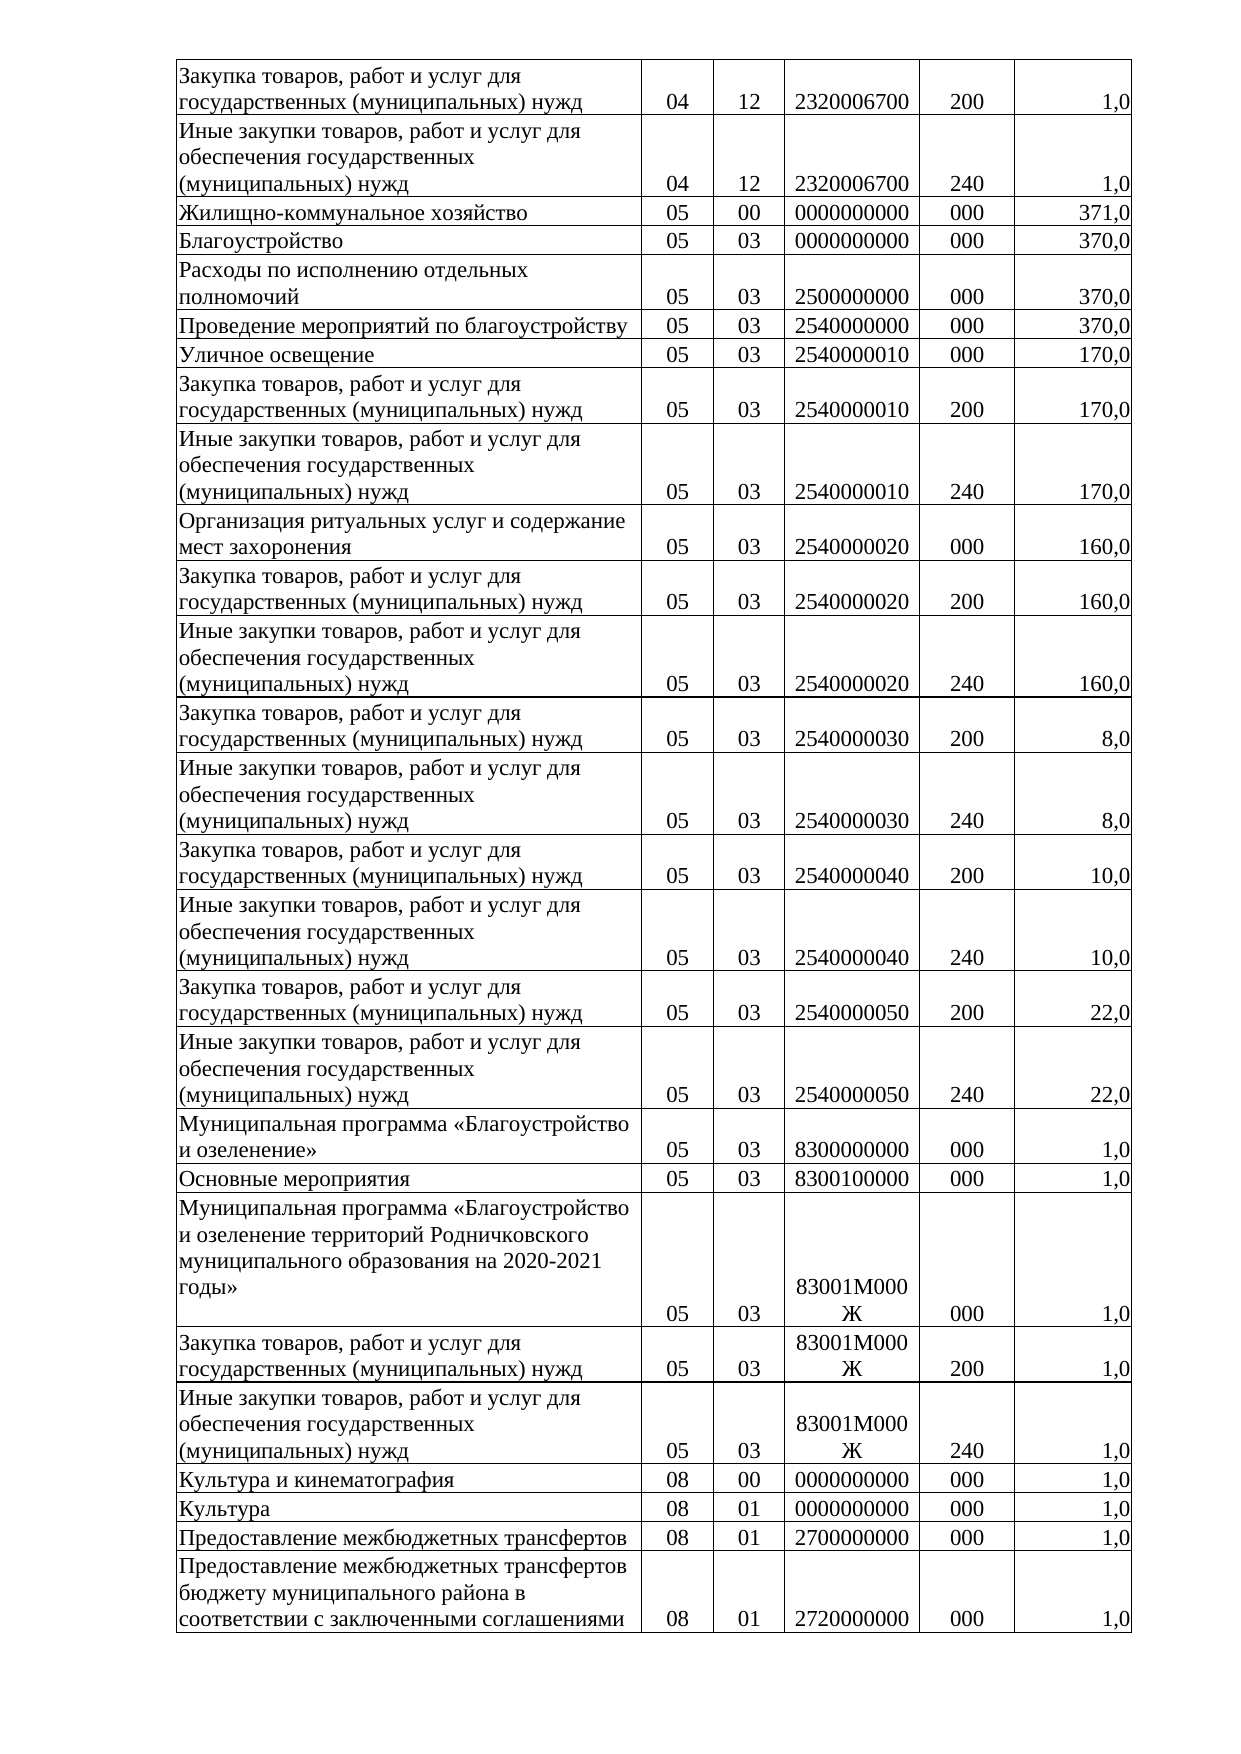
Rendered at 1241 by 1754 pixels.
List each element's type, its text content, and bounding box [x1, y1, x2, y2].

table_cell Иные закупки товаров, работ и услуг для обеспечения государственных (муниципальных) нужд [177, 753, 641, 833]
table_cell 000 [920, 197, 1014, 225]
table_cell 05 [642, 1383, 713, 1463]
table_cell 000 [920, 226, 1014, 254]
table_cell 00 [714, 1464, 784, 1492]
table_cell Основные мероприятия [177, 1164, 641, 1192]
table_cell 371,0 [1015, 197, 1131, 225]
table_cell 05 [642, 368, 713, 422]
table_cell 240 [920, 1383, 1014, 1463]
table_cell 000 [920, 310, 1014, 338]
table_cell 03 [714, 1109, 784, 1163]
table_cell 240 [920, 1027, 1014, 1107]
table_cell 05 [642, 505, 713, 559]
table_cell 2540000050 [785, 971, 919, 1026]
table_cell 05 [642, 1109, 713, 1163]
table_cell 2500000000 [785, 255, 919, 309]
table_cell 08 [642, 1551, 713, 1632]
table_cell 370,0 [1015, 226, 1131, 254]
table_cell 240 [920, 890, 1014, 970]
table_cell 10,0 [1015, 835, 1131, 889]
table_cell 03 [714, 368, 784, 422]
table_cell 000 [920, 505, 1014, 559]
table_cell 03 [714, 1383, 784, 1463]
table_cell 160,0 [1015, 505, 1131, 559]
table_cell Предоставление межбюджетных трансфертов [177, 1522, 641, 1550]
table_cell 05 [642, 561, 713, 615]
table_cell Закупка товаров, работ и услуг для государственных (муниципальных) нужд [177, 971, 641, 1026]
table_cell 170,0 [1015, 339, 1131, 367]
table_cell 0000000000 [785, 197, 919, 225]
table_cell 03 [714, 753, 784, 833]
table_cell 1,0 [1015, 115, 1131, 196]
table_cell 000 [920, 1493, 1014, 1521]
table_cell 05 [642, 424, 713, 504]
table_cell 1,0 [1015, 1493, 1131, 1521]
table_cell Иные закупки товаров, работ и услуг для обеспечения государственных (муниципальных) нужд [177, 616, 641, 696]
table_cell 1,0 [1015, 1109, 1131, 1163]
table_cell 04 [642, 115, 713, 196]
table_cell 03 [714, 698, 784, 752]
table_cell 05 [642, 1327, 713, 1381]
table_cell Проведение мероприятий по благоустройству [177, 310, 641, 338]
table_cell 03 [714, 835, 784, 889]
table_cell 240 [920, 115, 1014, 196]
table_cell 2540000000 [785, 310, 919, 338]
table_cell 83001М000Ж [785, 1327, 919, 1381]
table_cell 03 [714, 424, 784, 504]
table_cell 200 [920, 1327, 1014, 1381]
table_cell Организация ритуальных услуг и содержание мест захоронения [177, 505, 641, 559]
table_cell 05 [642, 971, 713, 1026]
table_cell 1,0 [1015, 1464, 1131, 1492]
table_cell Закупка товаров, работ и услуг для государственных (муниципальных) нужд [177, 698, 641, 752]
table_cell 05 [642, 698, 713, 752]
table_cell 03 [714, 310, 784, 338]
table_cell 8,0 [1015, 753, 1131, 833]
table_cell 000 [920, 1551, 1014, 1632]
table_cell 000 [920, 1109, 1014, 1163]
table_cell 03 [714, 339, 784, 367]
table_cell 240 [920, 424, 1014, 504]
table_cell Муниципальная программа «Благоустройство и озеленение территорий Родничковского муниципального образования на 2020-2021 годы» [177, 1193, 641, 1326]
table_cell 1,0 [1015, 60, 1131, 114]
table_cell 08 [642, 1464, 713, 1492]
table_cell Культура [177, 1493, 641, 1521]
table_cell Закупка товаров, работ и услуг для государственных (муниципальных) нужд [177, 368, 641, 422]
table_cell 170,0 [1015, 368, 1131, 422]
table_cell 8300000000 [785, 1109, 919, 1163]
table_cell 200 [920, 971, 1014, 1026]
table_cell 1,0 [1015, 1383, 1131, 1463]
table_cell 1,0 [1015, 1522, 1131, 1550]
table_cell 2540000010 [785, 424, 919, 504]
table_cell Жилищно-коммунальное хозяйство [177, 197, 641, 225]
table_cell 03 [714, 255, 784, 309]
table_cell Закупка товаров, работ и услуг для государственных (муниципальных) нужд [177, 60, 641, 114]
table_cell 01 [714, 1522, 784, 1550]
table_cell 370,0 [1015, 310, 1131, 338]
table_cell 83001М000Ж [785, 1193, 919, 1326]
table_cell 240 [920, 753, 1014, 833]
table_cell 10,0 [1015, 890, 1131, 970]
table_cell 8300100000 [785, 1164, 919, 1192]
table_cell 22,0 [1015, 1027, 1131, 1107]
table_cell Уличное освещение [177, 339, 641, 367]
table_cell 05 [642, 616, 713, 696]
table_cell Иные закупки товаров, работ и услуг для обеспечения государственных (муниципальных) нужд [177, 1027, 641, 1107]
table_cell 1,0 [1015, 1551, 1131, 1632]
table_cell 05 [642, 1027, 713, 1107]
table_cell 370,0 [1015, 255, 1131, 309]
table_cell 8,0 [1015, 698, 1131, 752]
table_cell 03 [714, 1327, 784, 1381]
table_cell 2540000020 [785, 561, 919, 615]
table_cell 03 [714, 1193, 784, 1326]
table_cell 1,0 [1015, 1193, 1131, 1326]
table_cell 000 [920, 255, 1014, 309]
table_cell 05 [642, 339, 713, 367]
table_cell 2540000010 [785, 368, 919, 422]
table_cell 05 [642, 835, 713, 889]
table_cell 05 [642, 310, 713, 338]
table_cell 200 [920, 698, 1014, 752]
table_cell Закупка товаров, работ и услуг для государственных (муниципальных) нужд [177, 1327, 641, 1381]
table_cell Культура и кинематография [177, 1464, 641, 1492]
table_cell 2540000030 [785, 753, 919, 833]
table_cell 00 [714, 197, 784, 225]
table_cell 05 [642, 890, 713, 970]
table_cell 12 [714, 115, 784, 196]
table_cell 0000000000 [785, 1493, 919, 1521]
table_cell 000 [920, 339, 1014, 367]
table_cell Закупка товаров, работ и услуг для государственных (муниципальных) нужд [177, 561, 641, 615]
table_cell Муниципальная программа «Благоустройство и озеленение» [177, 1109, 641, 1163]
table_cell 2700000000 [785, 1522, 919, 1550]
table_cell 22,0 [1015, 971, 1131, 1026]
table_cell Иные закупки товаров, работ и услуг для обеспечения государственных (муниципальных) нужд [177, 115, 641, 196]
table_cell 05 [642, 753, 713, 833]
table_cell 01 [714, 1551, 784, 1632]
table_cell 1,0 [1015, 1164, 1131, 1192]
table_cell 200 [920, 368, 1014, 422]
table_cell 000 [920, 1522, 1014, 1550]
table_cell 08 [642, 1493, 713, 1521]
table_cell 000 [920, 1193, 1014, 1326]
table_cell Благоустройство [177, 226, 641, 254]
table_cell 200 [920, 60, 1014, 114]
table_cell 2540000050 [785, 1027, 919, 1107]
table_cell 160,0 [1015, 616, 1131, 696]
table_cell Расходы по исполнению отдельных полномочий [177, 255, 641, 309]
table_cell 12 [714, 60, 784, 114]
table_cell 000 [920, 1464, 1014, 1492]
table_cell 2320006700 [785, 60, 919, 114]
table_cell 0000000000 [785, 1464, 919, 1492]
table_cell 03 [714, 561, 784, 615]
table_cell 000 [920, 1164, 1014, 1192]
table_cell Закупка товаров, работ и услуг для государственных (муниципальных) нужд [177, 835, 641, 889]
table_cell 2320006700 [785, 115, 919, 196]
table_cell Иные закупки товаров, работ и услуг для обеспечения государственных (муниципальных) нужд [177, 424, 641, 504]
table_cell 200 [920, 835, 1014, 889]
table_cell 01 [714, 1493, 784, 1521]
table_cell Предоставление межбюджетных трансфертов бюджету муниципального района в соответствии с заключенными соглашениями [177, 1551, 641, 1632]
table_cell 160,0 [1015, 561, 1131, 615]
table_cell 03 [714, 505, 784, 559]
table_cell Иные закупки товаров, работ и услуг для обеспечения государственных (муниципальных) нужд [177, 1383, 641, 1463]
table_cell 2720000000 [785, 1551, 919, 1632]
table_cell 83001М000Ж [785, 1383, 919, 1463]
table_cell 05 [642, 255, 713, 309]
table_cell 04 [642, 60, 713, 114]
table_cell 03 [714, 1027, 784, 1107]
table_cell 2540000040 [785, 890, 919, 970]
table_cell 03 [714, 971, 784, 1026]
table_cell 05 [642, 1193, 713, 1326]
table_cell 03 [714, 616, 784, 696]
table_cell 03 [714, 890, 784, 970]
table_cell 05 [642, 197, 713, 225]
table_cell 1,0 [1015, 1327, 1131, 1381]
table_cell 240 [920, 616, 1014, 696]
table_cell 2540000040 [785, 835, 919, 889]
table_cell 2540000020 [785, 616, 919, 696]
table_cell 03 [714, 226, 784, 254]
table_cell 08 [642, 1522, 713, 1550]
table_cell 0000000000 [785, 226, 919, 254]
table_cell Иные закупки товаров, работ и услуг для обеспечения государственных (муниципальных) нужд [177, 890, 641, 970]
table_cell 05 [642, 226, 713, 254]
table_cell 2540000010 [785, 339, 919, 367]
table_cell 2540000020 [785, 505, 919, 559]
table_cell 170,0 [1015, 424, 1131, 504]
table_cell 03 [714, 1164, 784, 1192]
table_cell 05 [642, 1164, 713, 1192]
table_cell 200 [920, 561, 1014, 615]
table_cell 2540000030 [785, 698, 919, 752]
